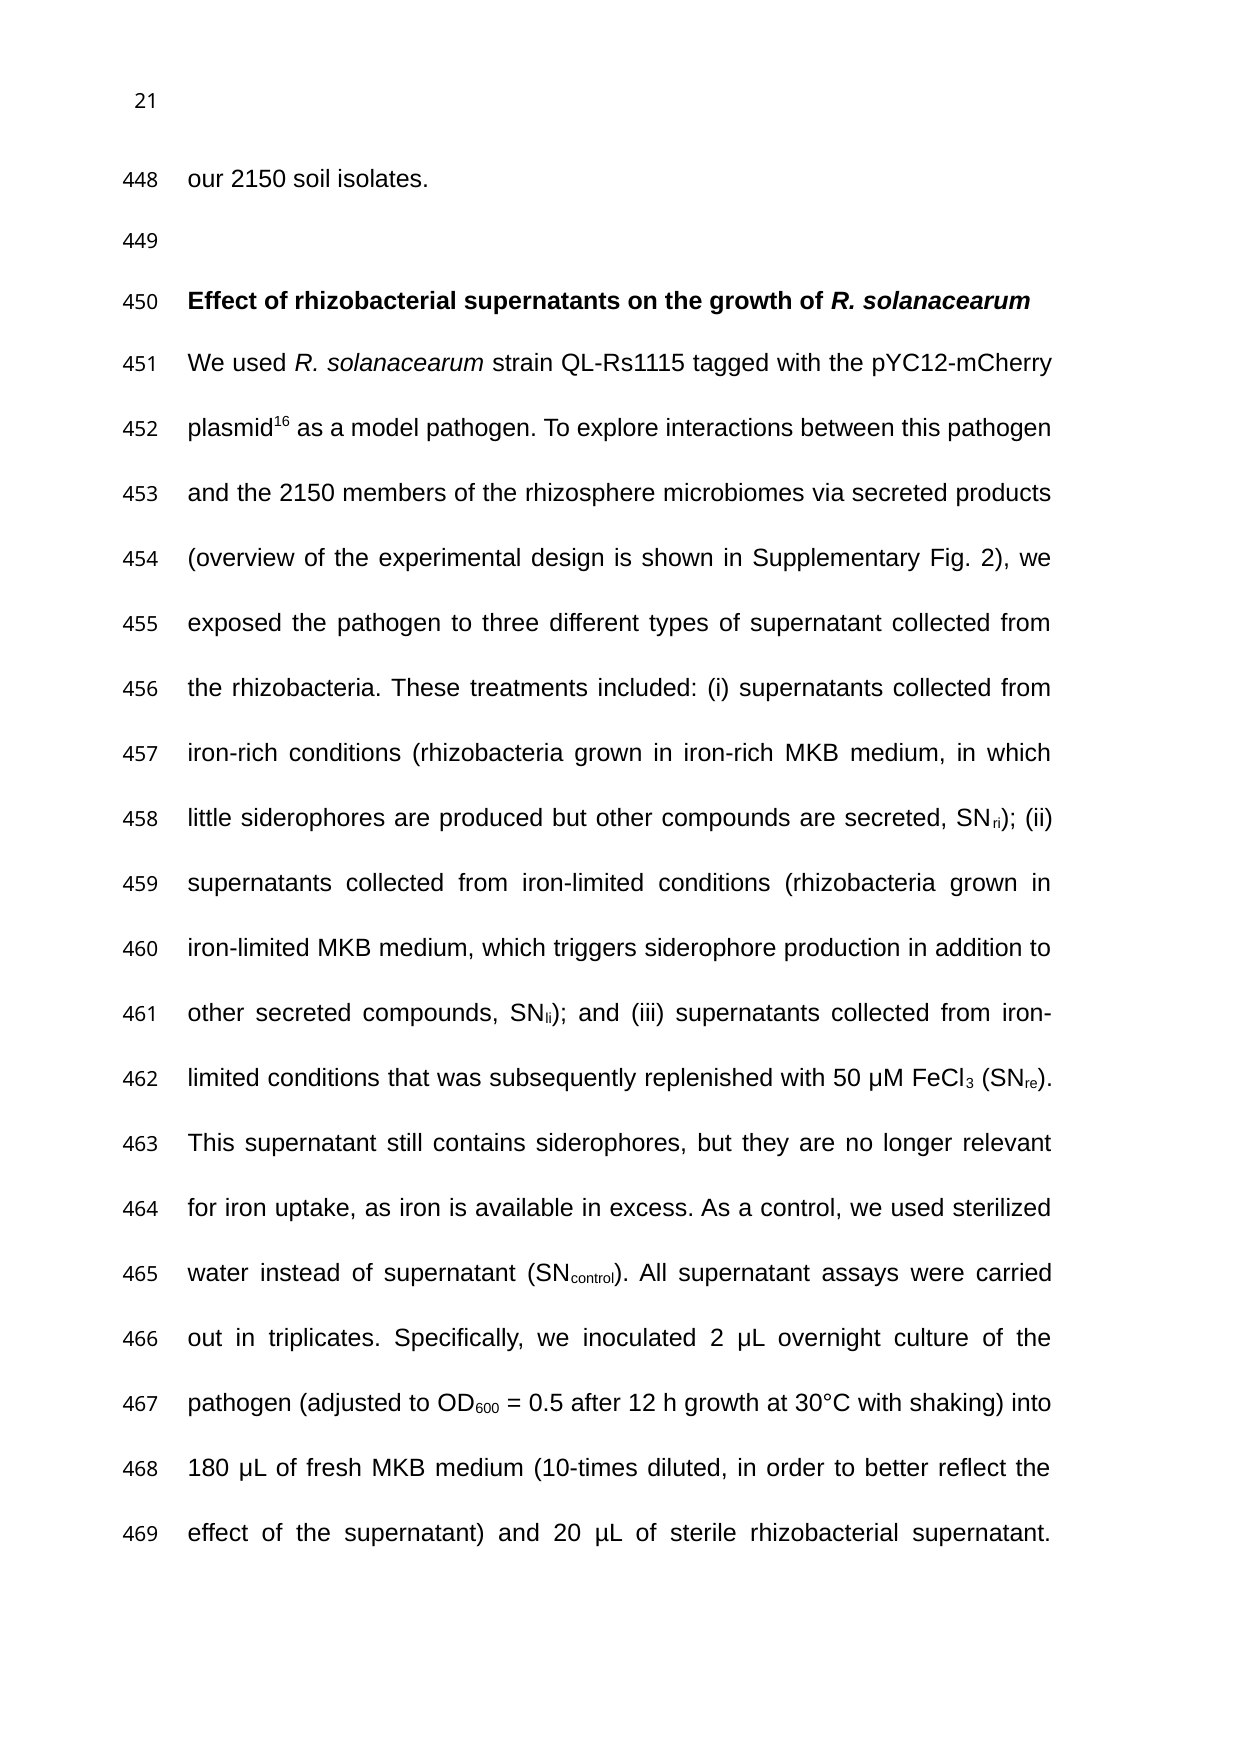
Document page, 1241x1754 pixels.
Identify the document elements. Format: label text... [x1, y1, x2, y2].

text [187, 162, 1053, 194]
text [187, 346, 1053, 1548]
text Effect of rhizobacterial supernatants on the growth of R. solanacearum [187, 284, 1053, 317]
